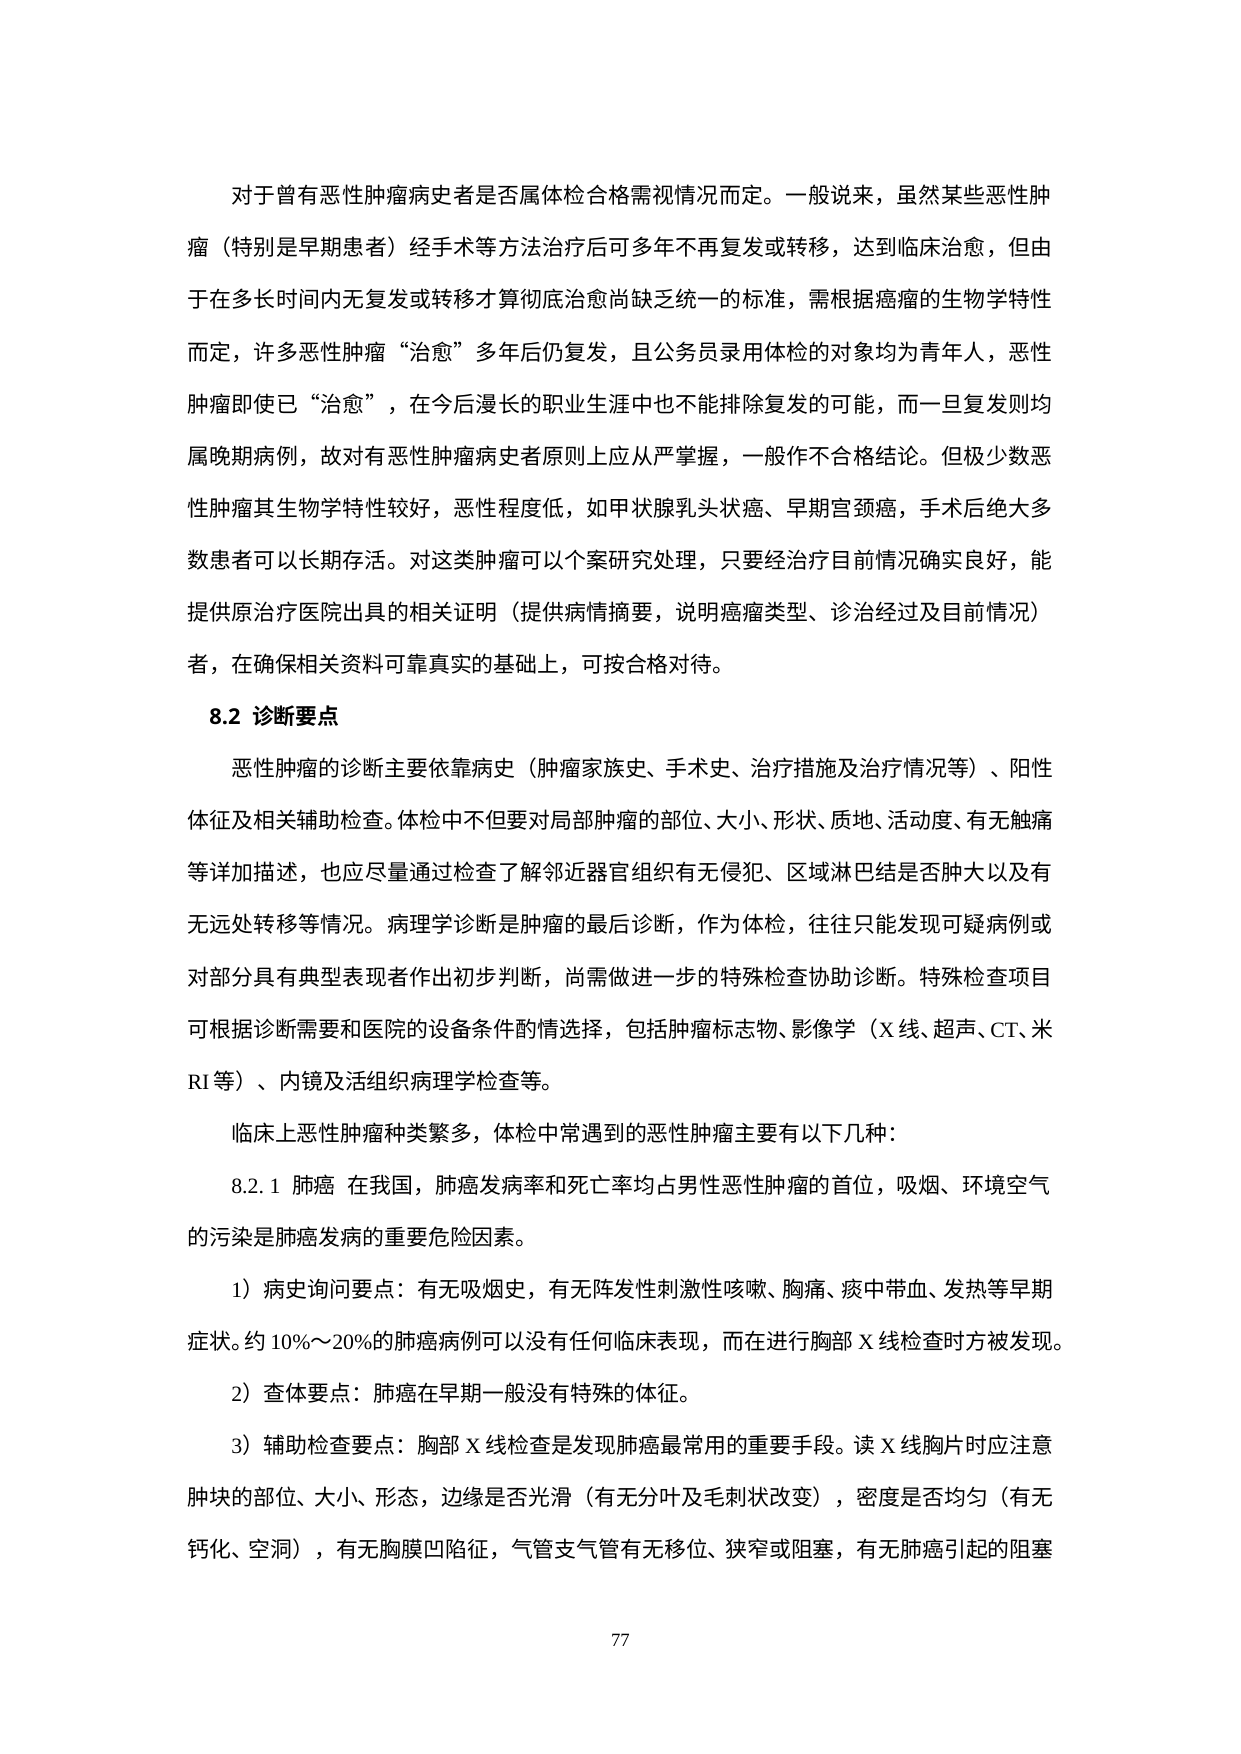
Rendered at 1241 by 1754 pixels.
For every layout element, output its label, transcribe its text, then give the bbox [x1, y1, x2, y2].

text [187, 162, 1053, 214]
text 根据肿瘤的生物学行为，将其分为良性、恶性和交界性肿瘤，在我国无论是发病率还是死亡率都呈上升趋势。恶性肿瘤可分全身性和局限性两种，前者是指血液系统的肿瘤，例如白血病、淋巴瘤、多发性骨髓瘤等；后者根据其组织发生又可分为两类，源于上皮的称为癌，源于间叶组织的称为肉瘤。根据肿瘤细胞的分化程度将其分为低度恶性、中度恶性和高度恶性，恶性程度越高，越容易发生广泛浸润，手术后越易复发或远处转移。恶性肿瘤一般生长迅速，呈浸润性生长，常侵及邻近组织，晚期可发生转移，预后差，病死率高。 [187, 214, 1053, 579]
text 临床上恶性肿瘤种类繁多，体检中常遇到的恶性肿瘤主要有以下几种： [187, 1516, 1053, 1568]
text 恶性肿瘤的诊断主要依靠病史（肿瘤家族史、手术史、治疗措施及治疗情况等）、阳性体征及相关辅助检查。体检中不但要对局部肿瘤的部位、大小、形状、质地、活动度、有无触痛等详加描述，也应尽量通过检查了解邻近器官组织有无侵犯、区域淋巴结是否肿大以及有无远处转移等情况。病理学诊断是肿瘤的最后诊断，作为体检，往往只能发现可疑病例或对部分具有典型表现者作出初步判断，尚需做进一步的特殊检查协助诊断。特殊检查项目可根据诊断需要和医院的设备条件酌情选择，包括肿瘤标志物、影像学（X线、超声、CT、米RI等）、内镜及活组织病理学检查等。 [187, 1152, 1053, 1516]
text 对于曾有恶性肿瘤病史者是否属体检合格需视情况而定。一般说来，虽然某些恶性肿瘤（特别是早期患者）经手术等方法治疗后可多年不再复发或转移，达到临床治愈，但由于在多长时间内无复发或转移才算彻底治愈尚缺乏统一的标准，需根据癌瘤的生物学特性而定，许多恶性肿瘤“治愈”多年后仍复发，且公务员录用体检的对象均为青年人，恶性肿瘤即使已“治愈”，在今后漫长的职业生涯中也不能排除复发的可能，而一旦复发则均属晚期病例，故对有恶性肿瘤病史者原则上应从严掌握，一般作不合格结论。但极少数恶性肿瘤其生物学特性较好，恶性程度低，如甲状腺乳头状癌、早期宫颈癌，手术后绝大多数患者可以长期存活。对这类肿瘤可以个案研究处理，只要经治疗目前情况确实良好，能提供原治疗医院出具的相关证明（提供病情摘要，说明癌瘤类型、诊治经过及目前情况）者，在确保相关资料可靠真实的基础上，可按合格对待。 [187, 579, 1053, 1099]
text 8.2 诊断要点 [187, 1099, 1053, 1152]
